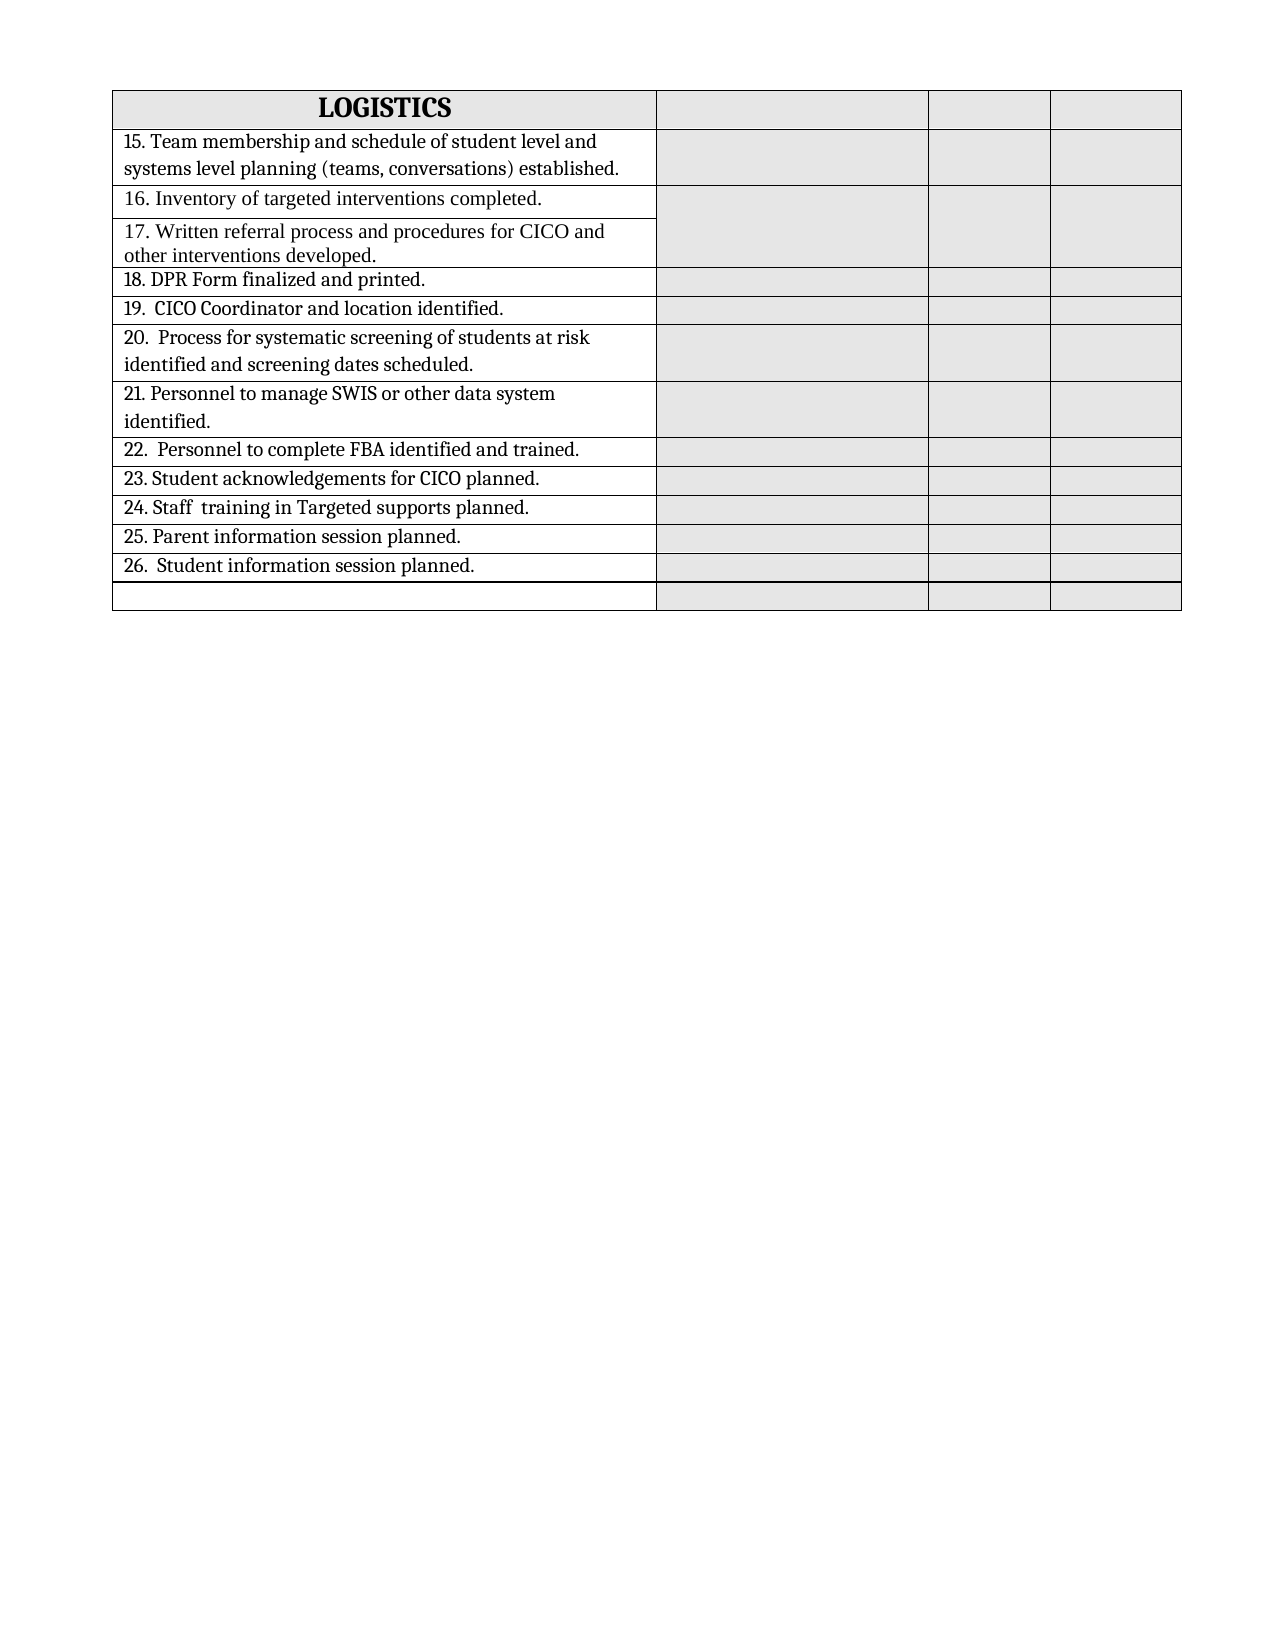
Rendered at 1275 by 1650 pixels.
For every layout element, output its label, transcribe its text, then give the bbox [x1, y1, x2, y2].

table_cell [929, 583, 1050, 610]
table_cell [1051, 496, 1181, 524]
table_cell [657, 297, 928, 324]
table_header When? [1051, 91, 1181, 128]
table_header Action? [657, 91, 928, 128]
table_cell [929, 438, 1050, 466]
table_cell [657, 496, 928, 524]
table_header Who? [929, 91, 1050, 128]
table_cell [929, 325, 1050, 381]
table_cell [657, 583, 928, 610]
table_cell 20. Process for systematic screening of students at risk identified and screening dates scheduled. [113, 325, 656, 381]
table_cell [657, 268, 928, 296]
table_cell [929, 525, 1050, 552]
table_cell [929, 186, 1050, 267]
table_cell 24. Staff training in Targeted supports planned. [113, 496, 656, 524]
table_cell [1051, 325, 1181, 381]
table_cell 22. Personnel to complete FBA identified and trained. [113, 438, 656, 466]
table_cell 21. Personnel to manage SWIS or other data system identified. [113, 382, 656, 437]
table_cell [929, 268, 1050, 296]
table_cell [929, 297, 1050, 324]
table_cell 15. Team membership and schedule of student level and systems level planning (teams, conversations) established. [113, 130, 656, 185]
table_cell 18. DPR Form finalized and printed. [113, 268, 656, 296]
table_cell [1051, 554, 1181, 581]
table_cell [1051, 467, 1181, 495]
table_cell [1051, 130, 1181, 185]
table_cell [657, 130, 928, 185]
table_cell [657, 325, 928, 381]
table_cell [657, 467, 928, 495]
table_cell 23. Student acknowledgements for CICO planned. [113, 467, 656, 495]
table_cell [657, 554, 928, 581]
table_cell [657, 382, 928, 437]
table_header LOGISTICS [113, 91, 656, 128]
table_cell [657, 525, 928, 552]
table_cell [1051, 382, 1181, 437]
table_cell 25. Parent information session planned. [113, 525, 656, 552]
table_cell [657, 186, 928, 267]
table_cell 17. Written referral process and procedures for CICO and other interventions developed. [113, 219, 656, 267]
table_cell [657, 438, 928, 466]
table_cell 16. Inventory of targeted interventions completed. [113, 186, 656, 217]
table_cell [929, 554, 1050, 581]
table_cell 19. CICO Coordinator and location identified. [113, 297, 656, 324]
table_cell [929, 382, 1050, 437]
table_cell [1051, 583, 1181, 610]
table_cell [1051, 525, 1181, 552]
table_cell [1051, 268, 1181, 296]
table_cell [1051, 297, 1181, 324]
table_cell [929, 467, 1050, 495]
table_cell [929, 130, 1050, 185]
table_cell [929, 496, 1050, 524]
table_cell [113, 583, 656, 610]
table_cell [1051, 186, 1181, 267]
table_cell [1051, 438, 1181, 466]
table_cell 26. Student information session planned. [113, 554, 656, 581]
